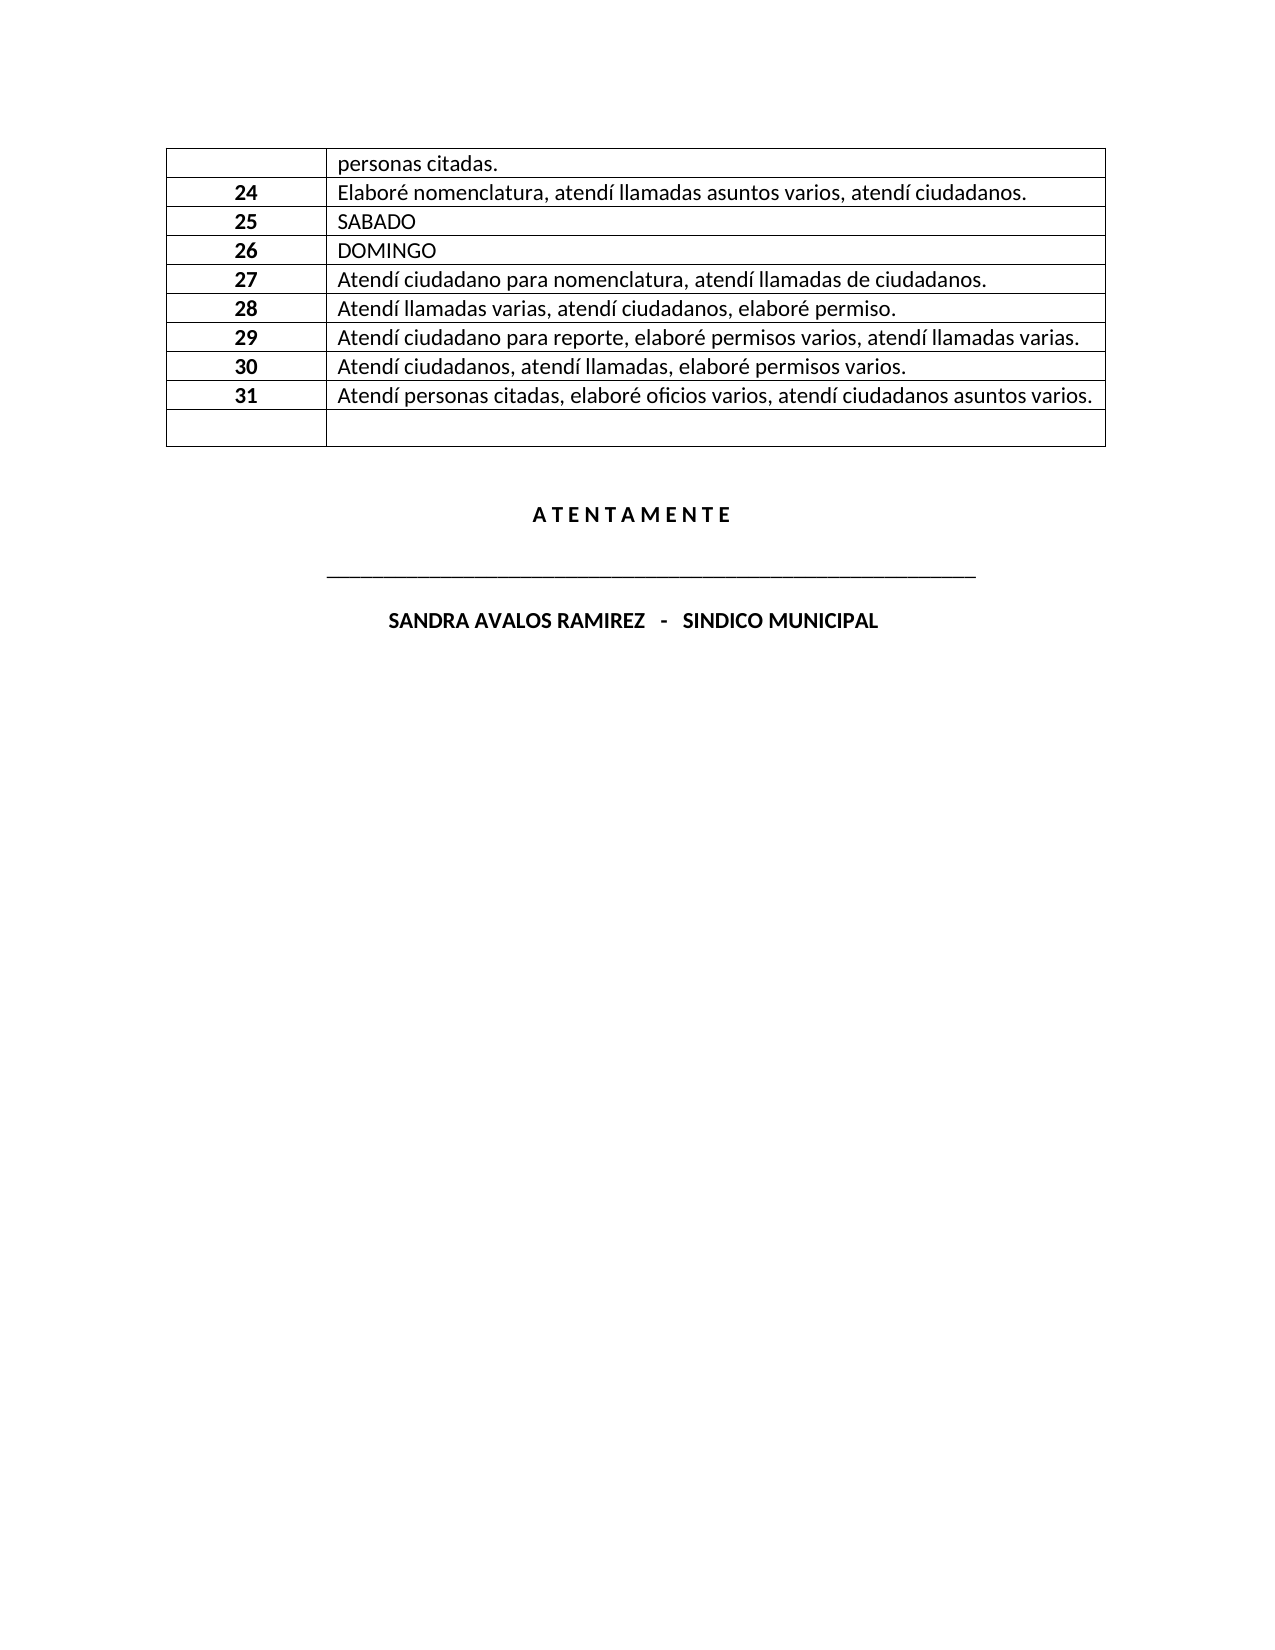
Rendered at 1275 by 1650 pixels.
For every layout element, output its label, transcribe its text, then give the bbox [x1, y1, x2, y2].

text A T E N T A M E N T E [177, 500, 1098, 528]
table_cell [167, 410, 326, 446]
table_cell 24 [167, 178, 326, 206]
table_cell 23 [167, 149, 326, 177]
table_cell 31 [167, 381, 326, 409]
table_cell Atendí ciudadanos, atendí llamadas, elaboré permisos varios. [327, 352, 1105, 380]
text SANDRA AVALOS RAMIREZ - SINDICO MUNICIPAL [177, 606, 1098, 634]
table_cell Atendí personas citadas, elaboré oficios varios, atendí ciudadanos asuntos varios. [327, 381, 1105, 409]
table_cell 28 [167, 294, 326, 322]
table_cell [327, 410, 1105, 446]
table_cell Elaboré nomenclatura, atendí llamadas asuntos varios, atendí ciudadanos. [327, 178, 1105, 206]
table_cell SABADO [327, 207, 1105, 235]
table_cell Atendí llamadas varias, atendí ciudadanos, elaboré permiso. [327, 294, 1105, 322]
table_cell 25 [167, 207, 326, 235]
table_cell Atendí ciudadano para nomenclatura, atendí llamadas de ciudadanos. [327, 265, 1105, 293]
table_cell 26 [167, 236, 326, 264]
table_cell 27 [167, 265, 326, 293]
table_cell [327, 149, 1105, 177]
table_cell DOMINGO [327, 236, 1105, 264]
table_cell Atendí ciudadano para reporte, elaboré permisos varios, atendí llamadas varias. [327, 323, 1105, 351]
table_cell 30 [167, 352, 326, 380]
table_cell 29 [167, 323, 326, 351]
text _________________________________________________________ [177, 553, 1098, 581]
